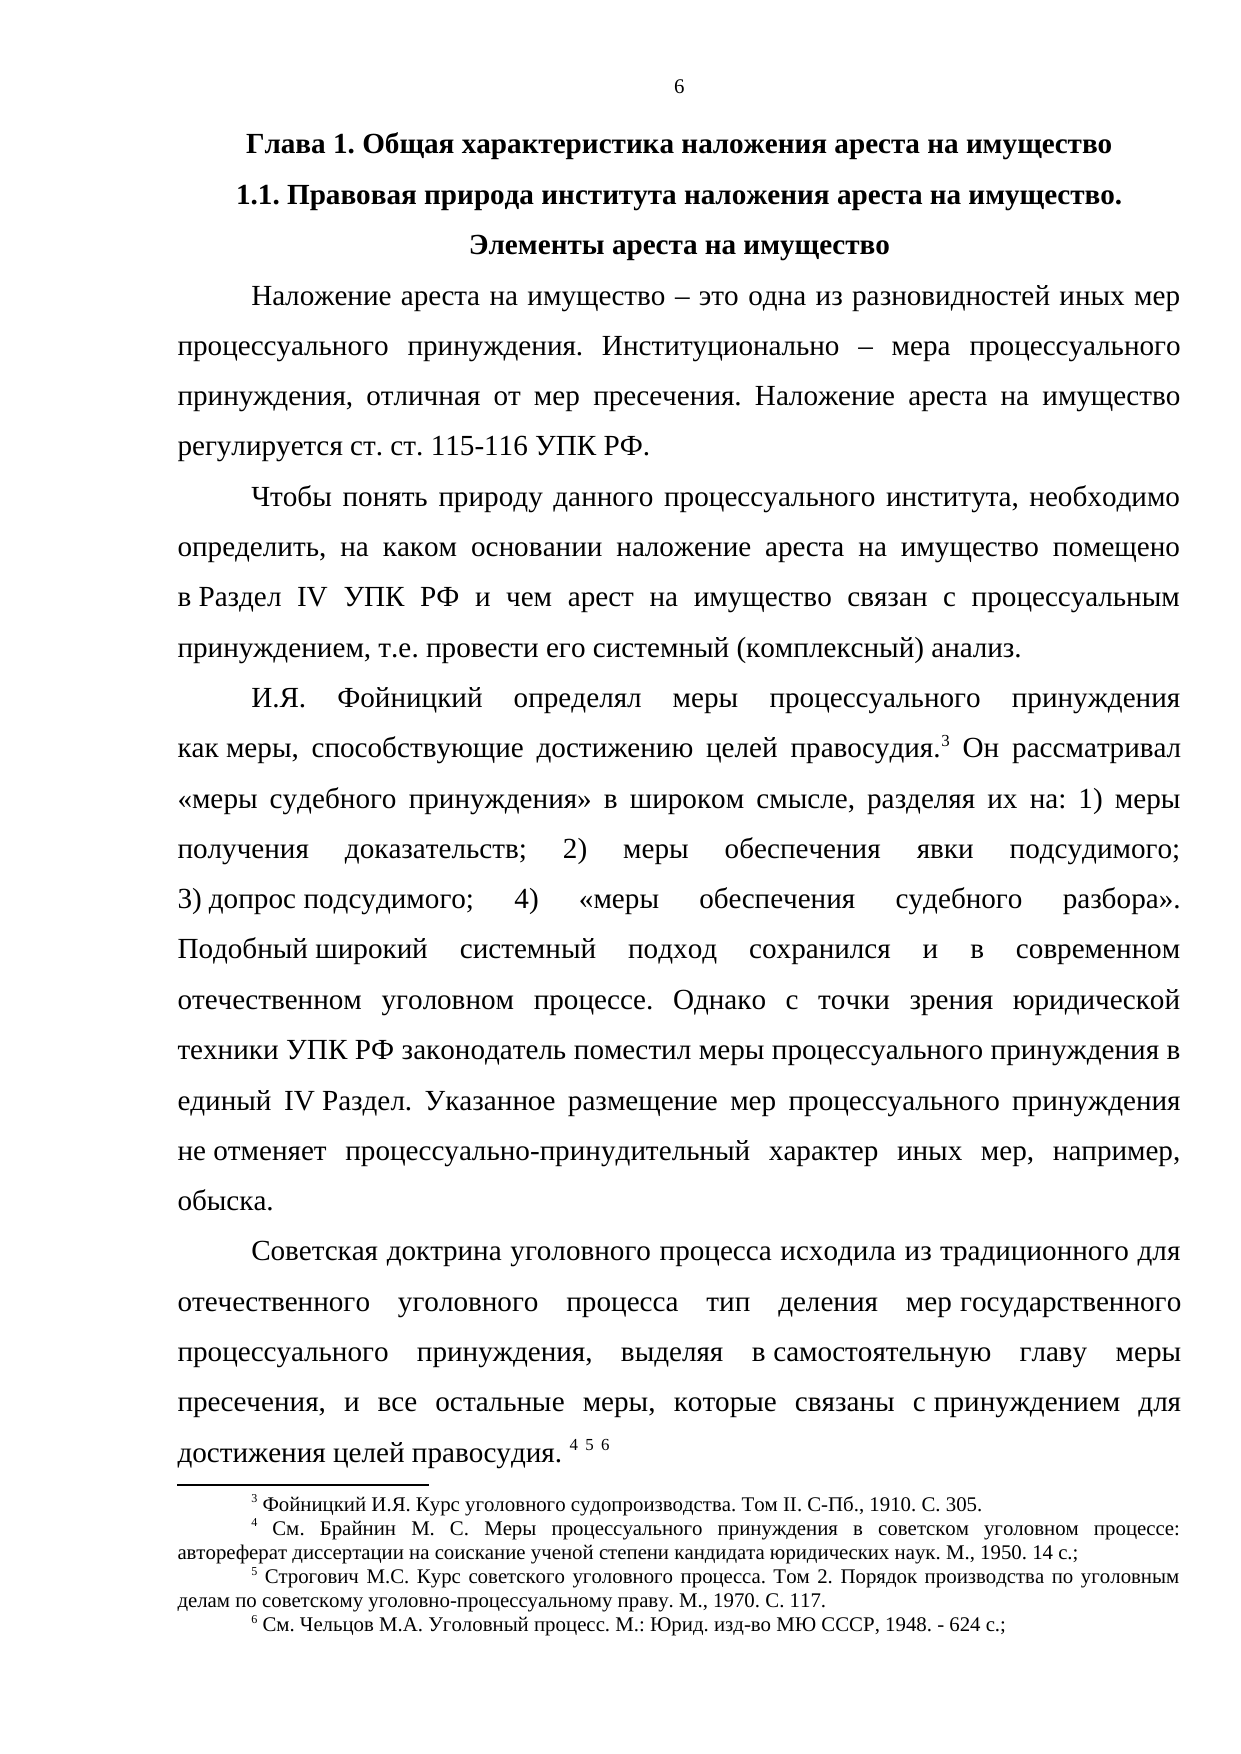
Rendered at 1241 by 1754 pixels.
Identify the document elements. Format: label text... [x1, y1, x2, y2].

text 1.1. Правовая природа института наложения ареста на имущество. Элементы ареста на имущество [177, 177, 1181, 261]
text Наложение ареста на имущество – это одна из разновидностей иных мер процессуального принуждения. Институционально – мера процессуального принуждения, отличная от мер пресечения. Наложение ареста на имущество регулируется ст. ст. 115-116 УПК РФ. [177, 278, 1181, 462]
text Глава 1. Общая характеристика наложения ареста на имущество [177, 127, 1181, 160]
text Советская доктрина уголовного процесса исходила из традиционного для отечественного уголовного процесса тип деления мер государственного процессуального принуждения, выделяя в самостоятельную главу меры пресечения, и все остальные меры, которые связаны с принуждением для достижения целей правосудия. [177, 1233, 1181, 1468]
text И.Я. Фойницкий определял меры процессуального принуждения как меры, способствующие достижению целей правосудия. Он рассматривал «меры судебного принуждения» в широком смысле, разделяя их на: 1) меры получения доказательств; 2) меры обеспечения явки подсудимого; 3) допрос подсудимого; 4) «меры обеспечения судебного разбора». Подобный широкий системный подход сохранился и в современном отечественном уголовном процессе. Однако с точки зрения юридической техники УПК РФ законодатель поместил меры процессуального принуждения в единый IV Раздел. Указанное размещение мер процессуального принуждения не отменяет процессуально-принудительный характер иных мер, например, обыска. [177, 680, 1181, 1217]
text Чтобы понять природу данного процессуального института, необходимо определить, на каком основании наложение ареста на имущество помещено в Раздел IV УПК РФ и чем арест на имущество связан с процессуальным принуждением, т.е. провести его системный (комплексный) анализ. [177, 479, 1181, 663]
